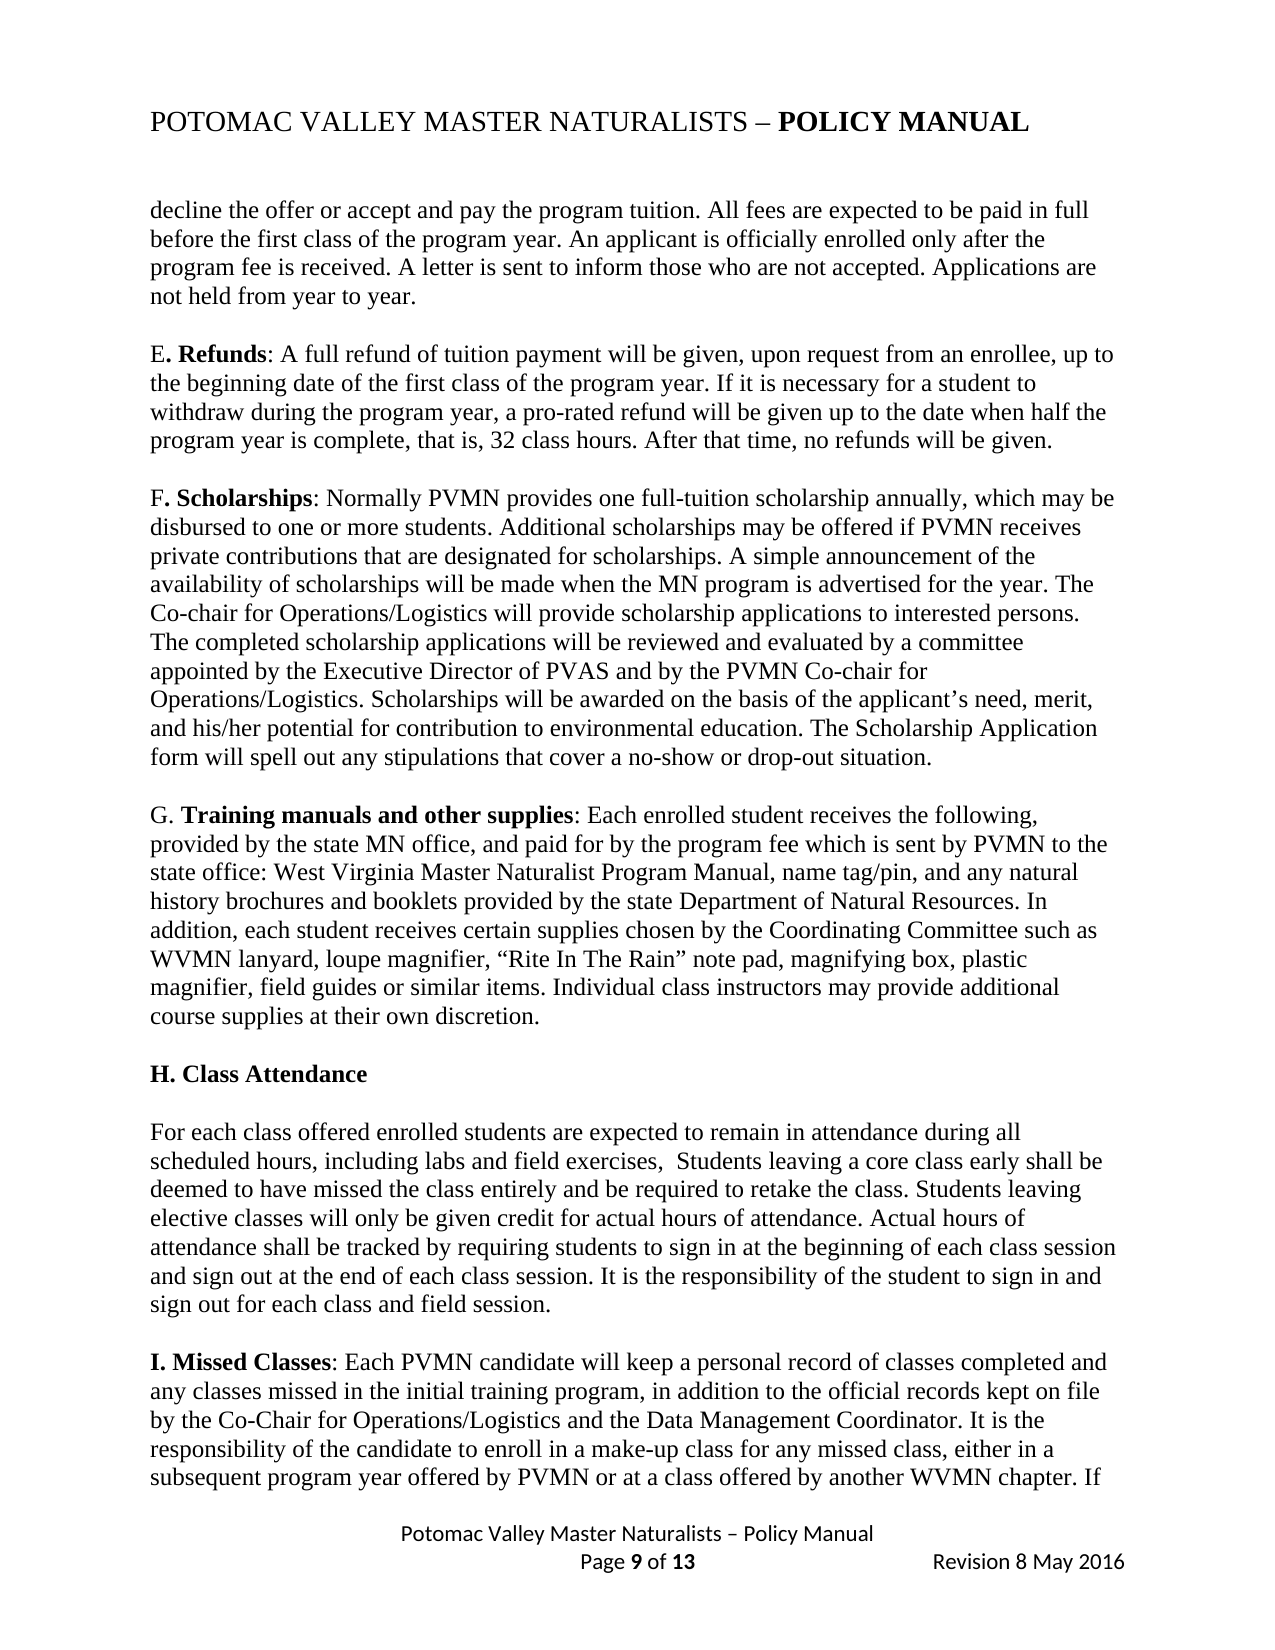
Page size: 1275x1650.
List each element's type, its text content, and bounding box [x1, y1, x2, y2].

text H. Class Attendance [150, 1059, 1125, 1088]
text For each class offered enrolled students are expected to remain in attendance during all scheduled hours, including labs and field exercises, Students leaving a core class early shall be deemed to have missed the class entirely and be required to retake the class. Students leaving elective classes will only be given credit for actual hours of attendance. Actual hours of attendance shall be tracked by requiring students to sign in at the beginning of each class session and sign out at the end of each class session. It is the responsibility of the student to sign in and sign out for each class and field session. [150, 1117, 1125, 1318]
text E. Refunds: A full refund of tuition payment will be given, upon request from an enrollee, up to the beginning date of the first class of the program year. If it is necessary for a student to withdraw during the program year, a pro-rated refund will be given up to the date when half the program year is complete, that is, 32 class hours. After that time, no refunds will be given. [150, 339, 1125, 454]
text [150, 195, 1125, 310]
text F. Scholarships: Normally PVMN provides one full-tuition scholarship annually, which may be disbursed to one or more students. Additional scholarships may be offered if PVMN receives private contributions that are designated for scholarships. A simple announcement of the availability of scholarships will be made when the MN program is advertised for the year. The Co-chair for Operations/Logistics will provide scholarship applications to interested persons. The completed scholarship applications will be reviewed and evaluated by a committee appointed by the Executive Director of PVAS and by the PVMN Co-chair for Operations/Logistics. Scholarships will be awarded on the basis of the applicant’s need, merit, and his/her potential for contribution to environmental education. The Scholarship Application form will spell out any stipulations that cover a no-show or drop-out situation. [150, 483, 1125, 771]
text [150, 1347, 1125, 1491]
text G. Training manuals and other supplies: Each enrolled student receives the following, provided by the state MN office, and paid for by the program fee which is sent by PVMN to the state office: West Virginia Master Naturalist Program Manual, name tag/pin, and any natural history brochures and booklets provided by the state Department of Natural Resources. In addition, each student receives certain supplies chosen by the Coordinating Committee such as WVMN lanyard, loupe magnifier, “Rite In The Rain” note pad, magnifying box, plastic magnifier, field guides or similar items. Individual class instructors may provide additional course supplies at their own discretion. [150, 800, 1125, 1030]
